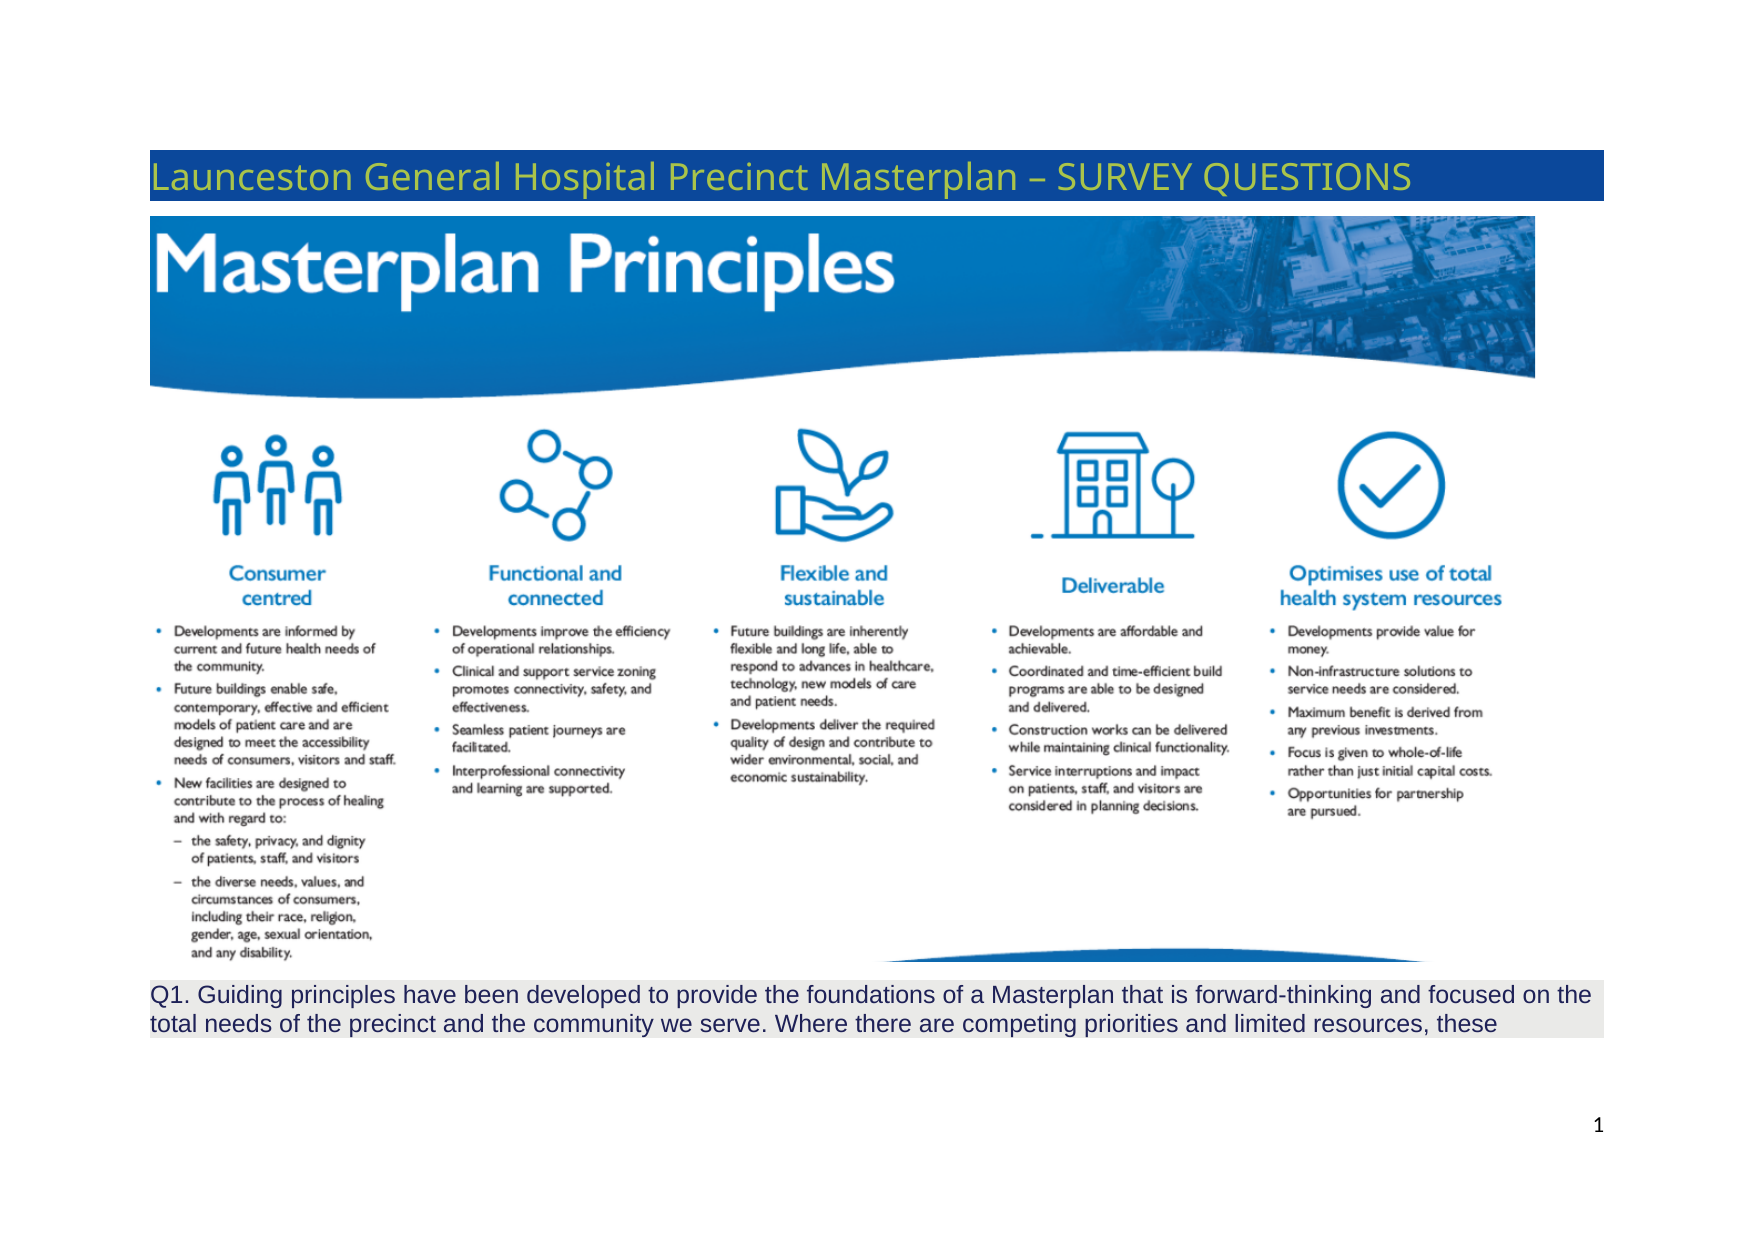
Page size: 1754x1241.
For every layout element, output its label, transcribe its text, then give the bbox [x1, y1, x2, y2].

subtitle Launceston General Hospital Precinct Masterplan – SURVEY QUESTIONS [150, 150, 1604, 201]
picture [150, 216, 1536, 962]
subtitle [150, 980, 1604, 1038]
